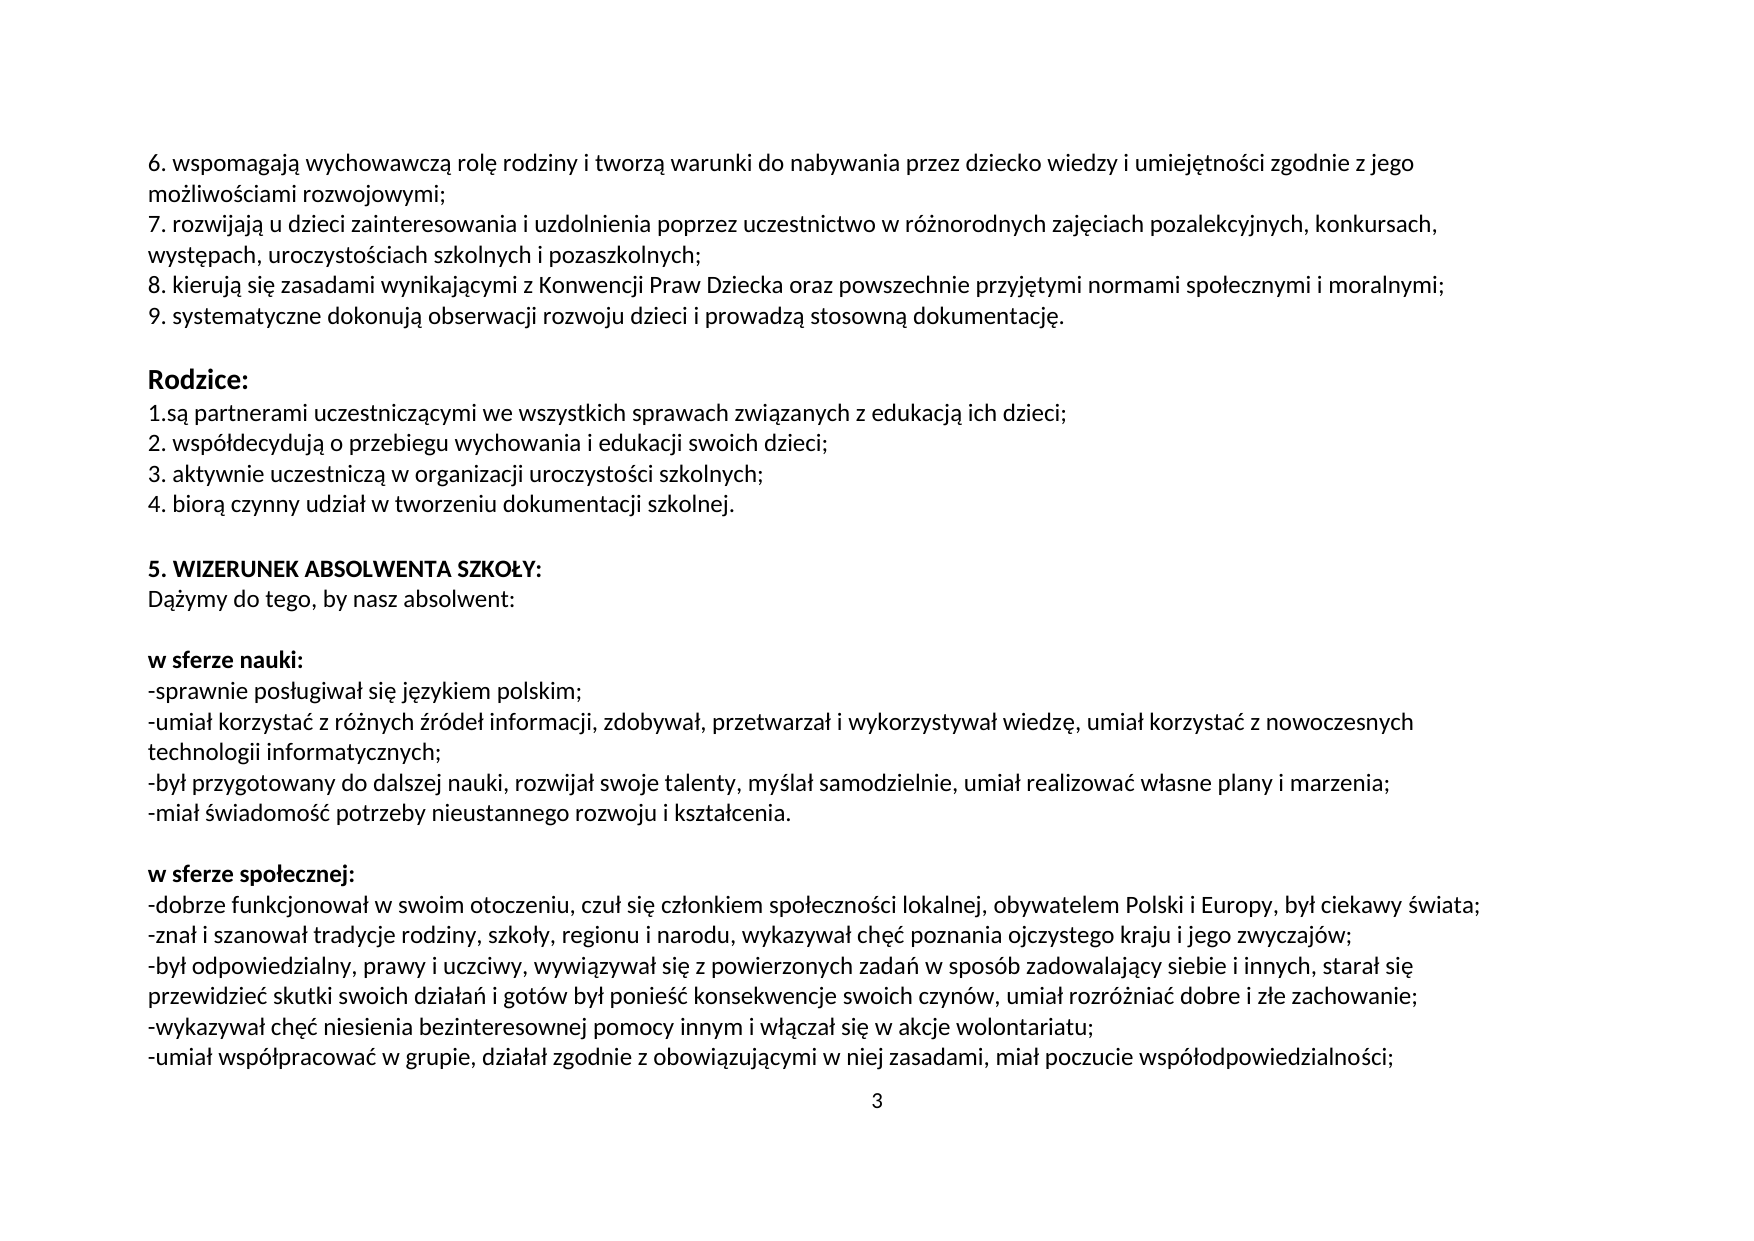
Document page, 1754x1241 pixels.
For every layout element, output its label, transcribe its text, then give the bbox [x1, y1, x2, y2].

text 9. systematyczne dokonują obserwacji rozwoju dzieci i prowadzą stosowną dokumentację. [148, 300, 1606, 331]
text 3. aktywnie uczestniczą w organizacji uroczystości szkolnych; [148, 458, 1606, 488]
list 1.są partnerami uczestniczącymi we wszystkich sprawach związanych z edukacją ich dzieci; [148, 397, 1606, 427]
text 5. WIZERUNEK ABSOLWENTA SZKOŁY: [148, 553, 1606, 583]
text -dobrze funkcjonował w swoim otoczeniu, czuł się członkiem społeczności lokalnej, obywatelem Polski i Europy, był ciekawy świata; [148, 889, 1606, 919]
text -znał i szanował tradycje rodziny, szkoły, regionu i narodu, wykazywał chęć poznania ojczystego kraju i jego zwyczajów; [148, 919, 1606, 950]
text 7. rozwijają u dzieci zainteresowania i uzdolnienia poprzez uczestnictwo w różnorodnych zajęciach pozalekcyjnych, konkursach, [148, 209, 1606, 239]
text 8. kierują się zasadami wynikającymi z Konwencji Praw Dziecka oraz powszechnie przyjętymi normami społecznymi i moralnymi; [148, 270, 1606, 300]
text technologii informatycznych; [148, 736, 1606, 767]
text -wykazywał chęć niesienia bezinteresownej pomocy innym i włączał się w akcje wolontariatu; [148, 1011, 1606, 1041]
text w sferze społecznej: [148, 858, 1606, 889]
text występach, uroczystościach szkolnych i pozaszkolnych; [148, 239, 1606, 270]
text -był przygotowany do dalszej nauki, rozwijał swoje talenty, myślał samodzielnie, umiał realizować własne plany i marzenia; [148, 767, 1606, 797]
text -sprawnie posługiwał się językiem polskim; [148, 675, 1606, 706]
text przewidzieć skutki swoich działań i gotów był ponieść konsekwencje swoich czynów, umiał rozróżniać dobre i złe zachowanie; [148, 980, 1606, 1011]
text w sferze nauki: [148, 644, 1606, 675]
text Rodzice: [148, 361, 1606, 397]
text 2. współdecydują o przebiegu wychowania i edukacji swoich dzieci; [148, 427, 1606, 458]
list -umiał współpracować w grupie, działał zgodnie z obowiązującymi w niej zasadami, miał poczucie współodpowiedzialności; [148, 1041, 1606, 1072]
text -był odpowiedzialny, prawy i uczciwy, wywiązywał się z powierzonych zadań w sposób zadowalający siebie i innych, starał się [148, 950, 1606, 980]
text możliwościami rozwojowymi; [148, 178, 1606, 209]
text 4. biorą czynny udział w tworzeniu dokumentacji szkolnej. [148, 488, 1606, 519]
text -miał świadomość potrzeby nieustannego rozwoju i kształcenia. [148, 797, 1606, 828]
text 6. wspomagają wychowawczą rolę rodziny i tworzą warunki do nabywania przez dziecko wiedzy i umiejętności zgodnie z jego [148, 148, 1606, 178]
text -umiał korzystać z różnych źródeł informacji, zdobywał, przetwarzał i wykorzystywał wiedzę, umiał korzystać z nowoczesnych [148, 706, 1606, 736]
text Dążymy do tego, by nasz absolwent: [148, 583, 1606, 614]
